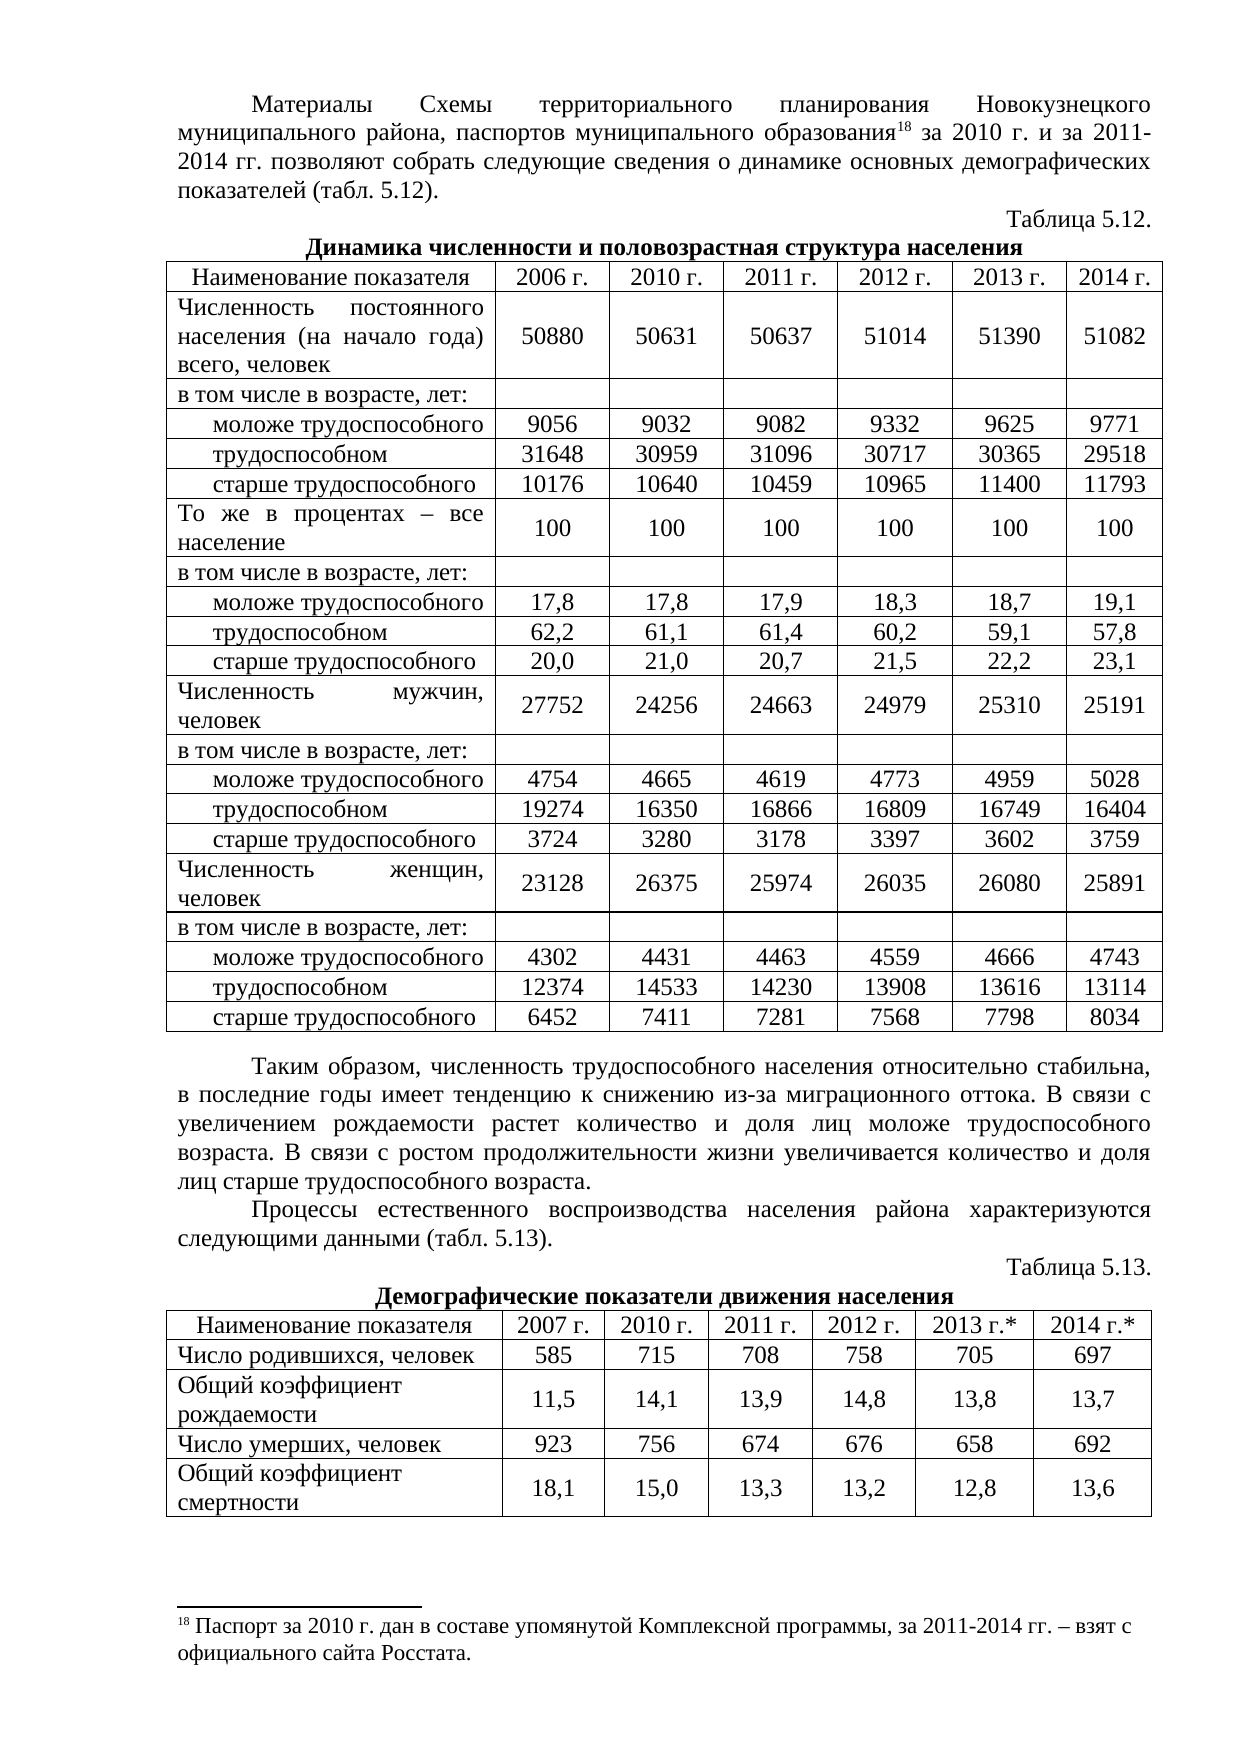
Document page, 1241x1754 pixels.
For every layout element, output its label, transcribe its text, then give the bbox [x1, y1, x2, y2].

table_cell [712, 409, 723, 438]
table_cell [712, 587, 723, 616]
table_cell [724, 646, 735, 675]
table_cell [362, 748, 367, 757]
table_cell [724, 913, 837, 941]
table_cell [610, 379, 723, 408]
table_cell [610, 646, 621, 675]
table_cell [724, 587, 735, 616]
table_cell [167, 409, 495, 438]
text Таблица 5.12. [177, 204, 1152, 232]
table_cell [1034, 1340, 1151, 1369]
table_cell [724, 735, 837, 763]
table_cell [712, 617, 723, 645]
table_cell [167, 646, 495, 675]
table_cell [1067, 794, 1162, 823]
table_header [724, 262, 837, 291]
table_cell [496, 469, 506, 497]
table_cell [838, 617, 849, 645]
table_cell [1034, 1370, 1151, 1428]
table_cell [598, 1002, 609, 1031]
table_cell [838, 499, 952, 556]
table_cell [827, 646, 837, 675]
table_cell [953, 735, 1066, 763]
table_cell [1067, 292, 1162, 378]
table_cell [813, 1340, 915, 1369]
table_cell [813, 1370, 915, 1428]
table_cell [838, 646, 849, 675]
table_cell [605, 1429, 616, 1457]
text Материалы Схемы территориального планирования Новокузнецкого муниципального района, паспортов муниципального образования за 2010 г. и за 2011-2014 гг. позволяют собрать следующие сведения о динамике основных демографических показателей (табл. 5.12). [177, 89, 1152, 204]
text Динамика численности и половозрастная структура населения [177, 232, 1152, 261]
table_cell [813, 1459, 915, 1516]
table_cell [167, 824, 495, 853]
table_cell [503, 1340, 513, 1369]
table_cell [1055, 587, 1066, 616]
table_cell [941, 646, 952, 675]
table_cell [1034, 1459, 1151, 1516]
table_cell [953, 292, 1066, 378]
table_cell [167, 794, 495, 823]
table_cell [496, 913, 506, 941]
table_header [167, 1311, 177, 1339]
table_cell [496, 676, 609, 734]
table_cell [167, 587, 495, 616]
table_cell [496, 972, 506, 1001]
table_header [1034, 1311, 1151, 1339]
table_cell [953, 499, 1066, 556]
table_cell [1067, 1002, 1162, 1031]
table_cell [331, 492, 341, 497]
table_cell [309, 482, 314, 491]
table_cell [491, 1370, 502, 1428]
text Таблица 5.13. [177, 1252, 1152, 1281]
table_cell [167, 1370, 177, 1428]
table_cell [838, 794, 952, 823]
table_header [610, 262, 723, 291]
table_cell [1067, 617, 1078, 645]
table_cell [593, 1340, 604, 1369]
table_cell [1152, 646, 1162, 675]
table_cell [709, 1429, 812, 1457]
text Демографические показатели движения населения [177, 1281, 1152, 1309]
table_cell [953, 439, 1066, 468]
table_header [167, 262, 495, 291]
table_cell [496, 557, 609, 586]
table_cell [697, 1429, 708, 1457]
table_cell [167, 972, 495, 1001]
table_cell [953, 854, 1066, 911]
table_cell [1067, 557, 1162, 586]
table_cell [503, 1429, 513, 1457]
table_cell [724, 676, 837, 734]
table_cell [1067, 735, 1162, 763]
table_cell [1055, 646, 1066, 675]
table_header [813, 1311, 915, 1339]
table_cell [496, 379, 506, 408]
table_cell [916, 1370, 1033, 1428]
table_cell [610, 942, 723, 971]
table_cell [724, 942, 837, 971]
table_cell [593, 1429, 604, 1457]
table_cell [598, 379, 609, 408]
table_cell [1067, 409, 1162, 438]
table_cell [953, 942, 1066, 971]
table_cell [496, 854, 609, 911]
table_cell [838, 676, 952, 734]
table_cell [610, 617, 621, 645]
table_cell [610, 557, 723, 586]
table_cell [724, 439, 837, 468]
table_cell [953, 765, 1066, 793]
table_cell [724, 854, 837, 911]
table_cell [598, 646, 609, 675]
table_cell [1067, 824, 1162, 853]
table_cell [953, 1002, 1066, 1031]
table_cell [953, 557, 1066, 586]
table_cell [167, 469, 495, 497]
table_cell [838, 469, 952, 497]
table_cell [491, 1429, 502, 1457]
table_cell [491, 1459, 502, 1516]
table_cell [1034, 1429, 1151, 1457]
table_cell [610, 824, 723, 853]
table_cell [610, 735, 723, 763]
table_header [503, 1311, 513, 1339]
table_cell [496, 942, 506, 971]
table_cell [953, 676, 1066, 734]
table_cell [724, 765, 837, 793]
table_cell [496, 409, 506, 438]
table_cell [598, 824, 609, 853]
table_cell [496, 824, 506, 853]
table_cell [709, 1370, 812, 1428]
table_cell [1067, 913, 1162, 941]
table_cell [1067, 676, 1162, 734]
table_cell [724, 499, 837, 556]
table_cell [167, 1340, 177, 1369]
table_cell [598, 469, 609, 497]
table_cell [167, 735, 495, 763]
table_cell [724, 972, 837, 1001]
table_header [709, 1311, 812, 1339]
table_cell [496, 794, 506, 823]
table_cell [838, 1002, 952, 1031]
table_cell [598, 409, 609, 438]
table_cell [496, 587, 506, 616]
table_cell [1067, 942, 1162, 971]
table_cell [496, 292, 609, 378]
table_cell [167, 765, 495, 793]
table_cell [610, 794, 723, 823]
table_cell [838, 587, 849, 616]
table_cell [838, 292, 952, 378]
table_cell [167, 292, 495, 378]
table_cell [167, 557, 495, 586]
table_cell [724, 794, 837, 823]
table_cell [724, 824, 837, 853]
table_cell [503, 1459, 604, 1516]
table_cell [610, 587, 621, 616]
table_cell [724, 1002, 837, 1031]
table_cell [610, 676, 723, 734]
text Таким образом, численность трудоспособного населения относительно стабильна, в последние годы имеет тенденцию к снижению из-за миграционного оттока. В связи с увеличением рождаемости растет количество и доля лиц моложе трудоспособного возраста. В связи с ростом продолжительности жизни увеличивается количество и доля лиц старше трудоспособного возраста. [177, 1051, 1152, 1194]
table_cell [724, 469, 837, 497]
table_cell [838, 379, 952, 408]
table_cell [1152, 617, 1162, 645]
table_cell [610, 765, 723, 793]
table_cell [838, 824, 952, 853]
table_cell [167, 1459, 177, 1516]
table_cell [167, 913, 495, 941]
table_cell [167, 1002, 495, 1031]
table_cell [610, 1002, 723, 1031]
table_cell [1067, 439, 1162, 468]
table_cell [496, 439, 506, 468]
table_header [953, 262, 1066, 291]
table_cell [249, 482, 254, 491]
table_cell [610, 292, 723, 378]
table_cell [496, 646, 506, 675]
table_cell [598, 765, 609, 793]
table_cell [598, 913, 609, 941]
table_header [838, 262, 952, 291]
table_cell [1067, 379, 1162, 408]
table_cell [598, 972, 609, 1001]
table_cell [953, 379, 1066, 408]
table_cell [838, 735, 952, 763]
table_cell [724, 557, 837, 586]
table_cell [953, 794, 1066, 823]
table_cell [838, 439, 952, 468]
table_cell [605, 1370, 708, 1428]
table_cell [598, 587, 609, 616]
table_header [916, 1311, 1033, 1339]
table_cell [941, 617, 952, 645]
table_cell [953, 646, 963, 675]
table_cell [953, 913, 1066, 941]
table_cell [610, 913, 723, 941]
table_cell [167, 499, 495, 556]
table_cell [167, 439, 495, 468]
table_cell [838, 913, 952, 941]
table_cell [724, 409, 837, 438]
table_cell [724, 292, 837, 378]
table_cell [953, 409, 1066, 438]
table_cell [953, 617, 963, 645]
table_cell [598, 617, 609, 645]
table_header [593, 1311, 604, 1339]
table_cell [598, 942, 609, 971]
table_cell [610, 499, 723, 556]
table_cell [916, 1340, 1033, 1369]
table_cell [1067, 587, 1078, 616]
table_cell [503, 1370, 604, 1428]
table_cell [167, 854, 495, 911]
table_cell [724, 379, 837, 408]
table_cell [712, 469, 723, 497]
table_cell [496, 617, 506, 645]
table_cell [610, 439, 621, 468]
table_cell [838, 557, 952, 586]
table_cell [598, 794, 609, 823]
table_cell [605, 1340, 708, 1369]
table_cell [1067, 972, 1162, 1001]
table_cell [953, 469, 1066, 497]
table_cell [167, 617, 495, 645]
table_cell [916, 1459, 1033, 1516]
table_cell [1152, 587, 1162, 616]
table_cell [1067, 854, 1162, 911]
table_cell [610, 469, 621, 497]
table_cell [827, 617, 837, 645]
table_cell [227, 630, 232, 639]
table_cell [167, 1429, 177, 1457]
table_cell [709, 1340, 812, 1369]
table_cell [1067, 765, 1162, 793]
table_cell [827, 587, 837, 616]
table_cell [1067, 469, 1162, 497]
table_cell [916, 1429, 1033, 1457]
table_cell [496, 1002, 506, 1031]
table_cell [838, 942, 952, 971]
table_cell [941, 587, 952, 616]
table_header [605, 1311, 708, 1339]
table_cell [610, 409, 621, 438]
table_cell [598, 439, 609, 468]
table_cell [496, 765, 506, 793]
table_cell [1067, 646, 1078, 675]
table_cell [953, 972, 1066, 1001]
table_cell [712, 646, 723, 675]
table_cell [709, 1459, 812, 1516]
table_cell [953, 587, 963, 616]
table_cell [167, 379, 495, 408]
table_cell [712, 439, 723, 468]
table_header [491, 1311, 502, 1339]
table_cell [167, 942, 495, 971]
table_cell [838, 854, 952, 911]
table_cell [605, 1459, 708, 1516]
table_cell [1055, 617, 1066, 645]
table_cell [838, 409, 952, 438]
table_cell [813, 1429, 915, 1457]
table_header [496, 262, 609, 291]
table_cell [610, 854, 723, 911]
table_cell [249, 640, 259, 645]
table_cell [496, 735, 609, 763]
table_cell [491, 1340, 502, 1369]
text Процессы естественного воспроизводства населения района характеризуются следующими данными (табл. 5.13). [177, 1194, 1152, 1252]
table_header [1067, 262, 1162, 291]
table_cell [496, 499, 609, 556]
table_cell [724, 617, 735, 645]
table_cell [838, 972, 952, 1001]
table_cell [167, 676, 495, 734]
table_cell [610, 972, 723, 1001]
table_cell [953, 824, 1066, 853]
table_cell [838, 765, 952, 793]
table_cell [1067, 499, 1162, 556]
